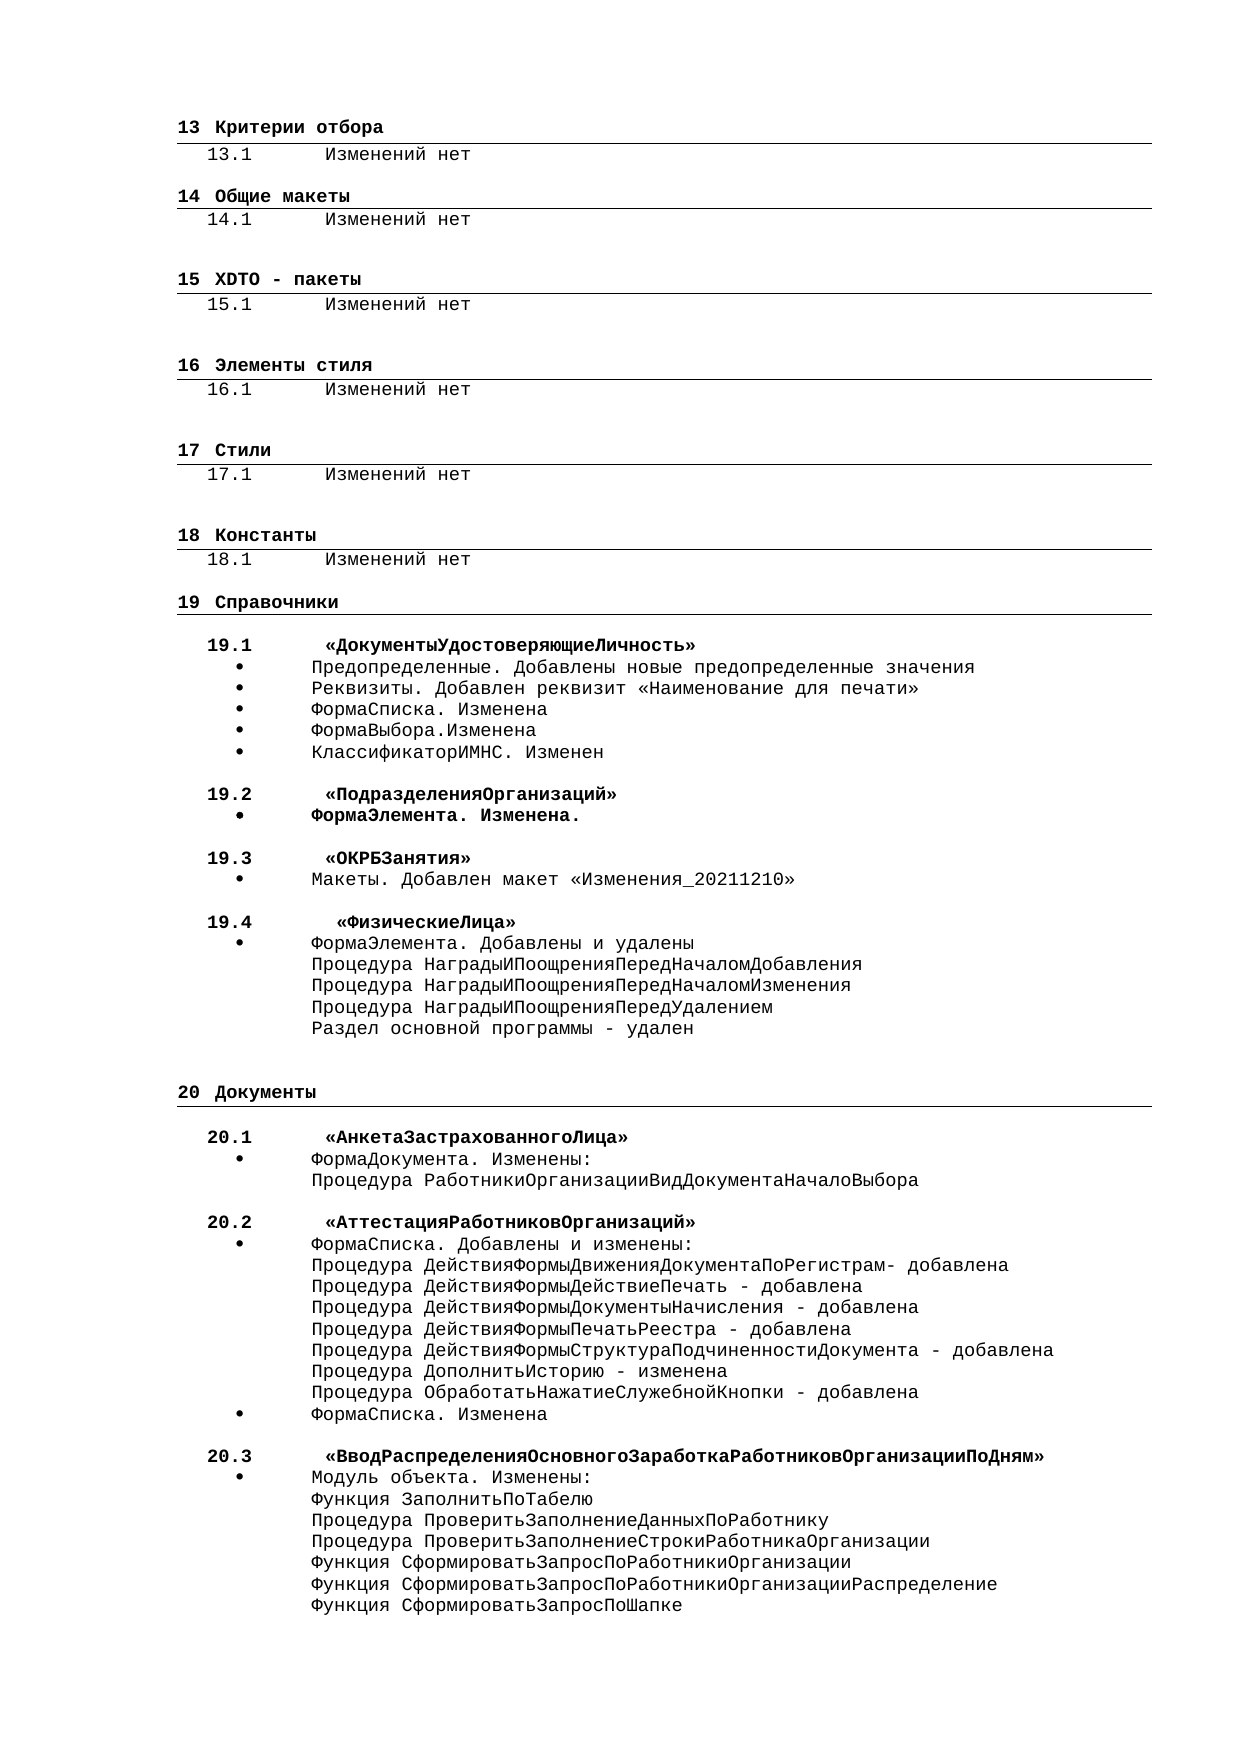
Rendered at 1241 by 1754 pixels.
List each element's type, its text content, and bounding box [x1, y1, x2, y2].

list Изменений нет [207, 209, 1152, 231]
text Процедура ДействияФормыСтруктураПодчиненностиДокумента - добавлена [311, 1341, 1152, 1362]
list «ОКРБЗанятия» [207, 849, 1152, 870]
list «АттестацияРаботниковОрганизаций» [207, 1213, 1152, 1234]
text Функция ЗаполнитьПоТабелю [311, 1489, 1152, 1511]
text Процедура ДополнитьИсторию - изменена [311, 1362, 1152, 1383]
list «ФизическиеЛица» [207, 912, 1152, 934]
text Раздел основной программы - удален [311, 1019, 1152, 1040]
list Изменений нет [207, 380, 1152, 401]
list ФормаЭлемента. Добавлены и удалены [236, 934, 1152, 955]
list XDTO - пакеты [177, 270, 1152, 293]
list Предопределенные. Добавлены новые предопределенные значения [236, 657, 1152, 679]
text Функция СформироватьЗапросПоШапке [311, 1596, 1152, 1617]
list ФормаДокумента. Изменены: [236, 1149, 1152, 1171]
list ФормаЭлемента. Изменена. [236, 806, 1152, 827]
text Процедура ОбработатьНажатиеСлужебнойКнопки - добавлена [311, 1383, 1152, 1404]
list КлассификаторИМНС. Изменен [236, 742, 1152, 764]
list ФормаСписка. Изменена [236, 700, 1152, 721]
text Процедура ДействияФормыДействиеПечать - добавлена [311, 1277, 1152, 1298]
list ФормаВыбора.Изменена [236, 721, 1152, 742]
list Стили [177, 441, 1152, 464]
text Процедура НаградыИПоощренияПередУдалением [311, 997, 1152, 1019]
list ФормаСписка. Добавлены и изменены: [236, 1234, 1152, 1256]
text Процедура НаградыИПоощренияПередНачаломДобавления [311, 955, 1152, 976]
text Процедура НаградыИПоощренияПередНачаломИзменения [311, 976, 1152, 997]
list Модуль объекта. Изменены: [236, 1468, 1152, 1489]
list «ВводРаспределенияОсновногоЗаработкаРаботниковОрганизацииПоДням» [207, 1447, 1152, 1468]
text Процедура ПроверитьЗаполнениеДанныхПоРаботнику [311, 1511, 1152, 1532]
list Критерии отбора [177, 118, 1152, 143]
text Процедура ПроверитьЗаполнениеСтрокиРаботникаОрганизации [311, 1532, 1152, 1553]
text Процедура ДействияФормыПечатьРеестра - добавлена [311, 1319, 1152, 1341]
list Константы [177, 526, 1152, 549]
text Процедура ДействияФормыДвиженияДокументаПоРегистрам- добавлена [311, 1256, 1152, 1277]
list «ДокументыУдостоверяющиеЛичность» [207, 636, 1152, 657]
text Процедура ДействияФормыДокументыНачисления - добавлена [311, 1298, 1152, 1319]
list ФормаСписка. Изменена [236, 1404, 1152, 1426]
list Элементы стиля [177, 355, 1152, 379]
list Документы [177, 1082, 1152, 1106]
list Макеты. Добавлен макет «Изменения_20211210» [236, 870, 1152, 891]
list «АнкетаЗастрахованногоЛица» [207, 1128, 1152, 1149]
list Изменений нет [207, 294, 1152, 316]
list Общие макеты [177, 187, 1152, 208]
text Функция СформироватьЗапросПоРаботникиОрганизацииРаспределение [311, 1574, 1152, 1596]
list Справочники [177, 593, 1152, 614]
list Реквизиты. Добавлен реквизит «Наименование для печати» [236, 679, 1152, 700]
list Изменений нет [207, 144, 1152, 166]
text Процедура РаботникиОрганизацииВидДокументаНачалоВыбора [311, 1171, 1152, 1192]
list «ПодразделенияОрганизаций» [207, 785, 1152, 806]
list Изменений нет [207, 465, 1152, 486]
list Изменений нет [207, 550, 1152, 571]
text Функция СформироватьЗапросПоРаботникиОрганизации [311, 1553, 1152, 1574]
